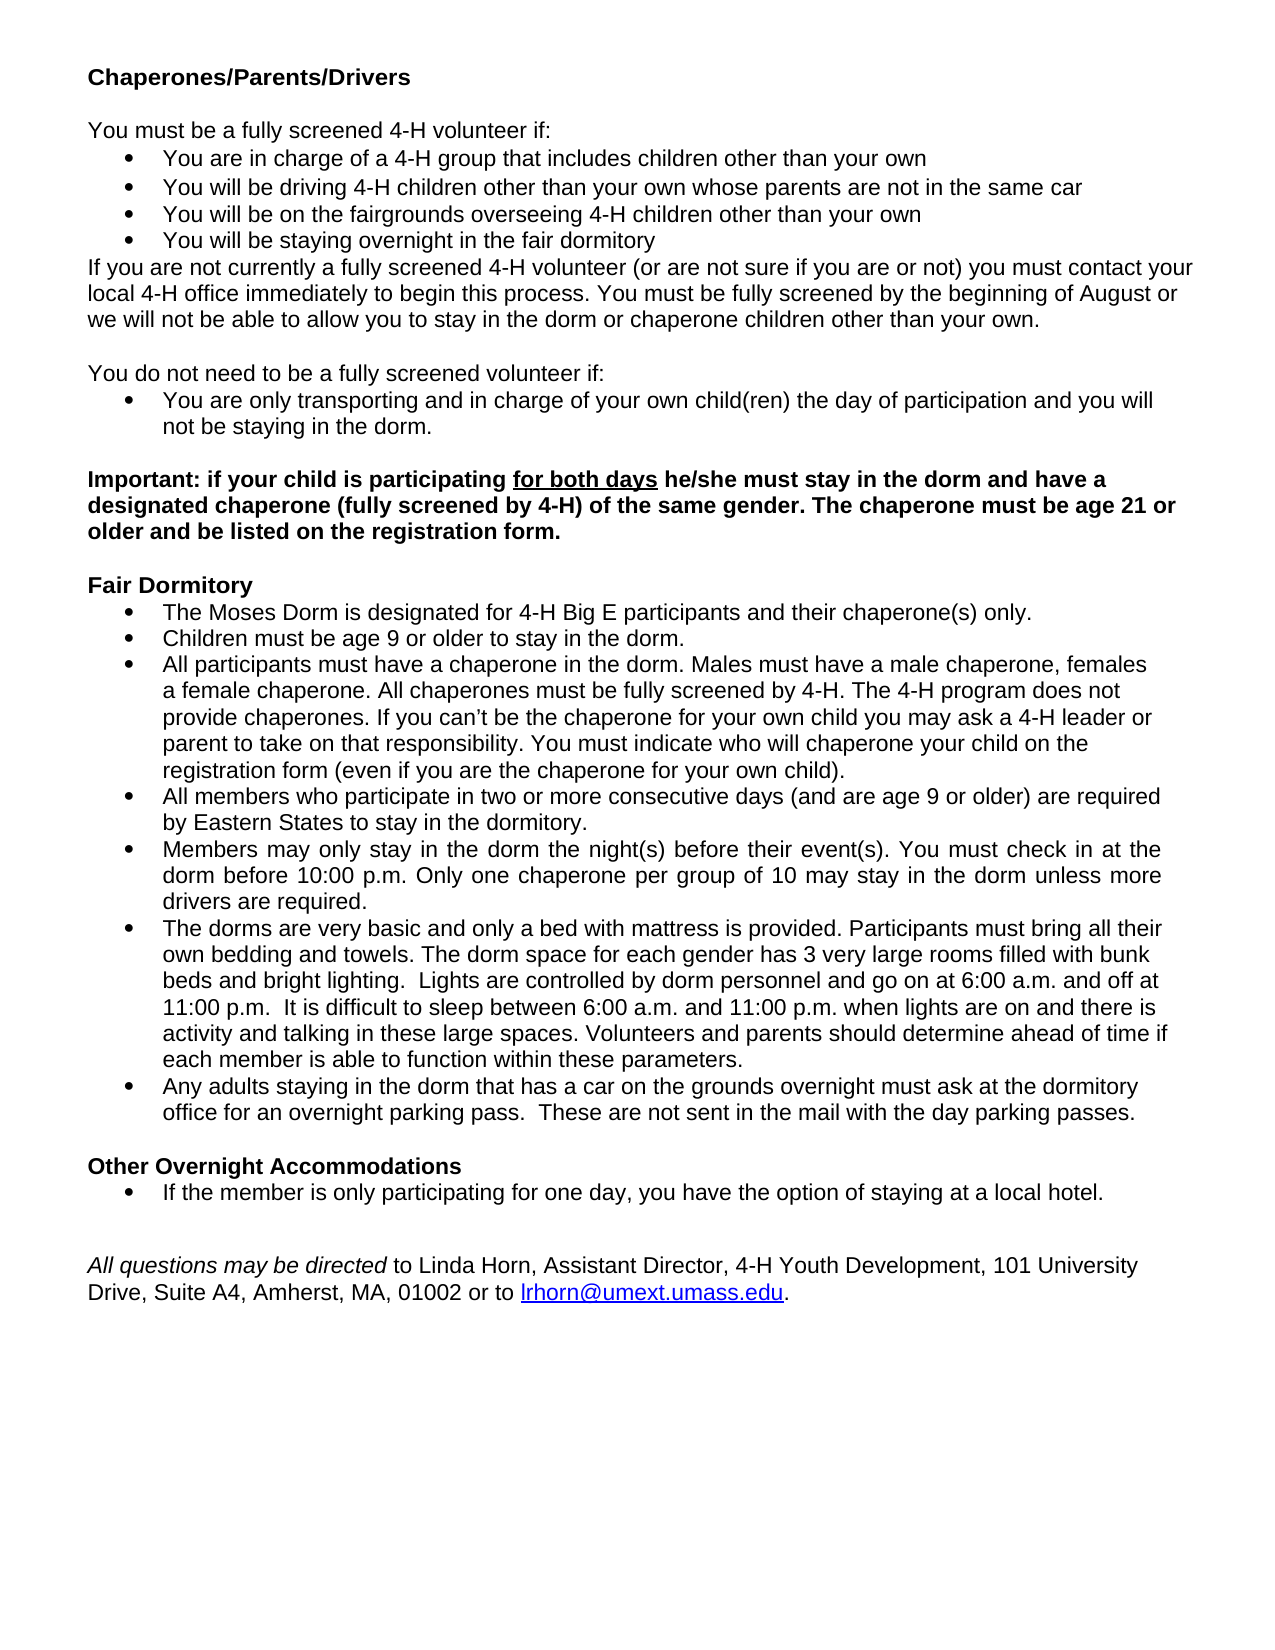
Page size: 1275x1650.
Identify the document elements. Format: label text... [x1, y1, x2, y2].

list All members who participate in two or more consecutive days (and are age 9 or older) are required by Eastern States to stay in the dormitory. [125, 783, 1167, 836]
list If the member is only participating for one day, you have the option of staying at a local hotel. [125, 1179, 1200, 1206]
list Members may only stay in the dorm the night(s) before their event(s). You must check in at the dorm before 10:00 p.m. Only one chaperone per group of 10 may stay in the dorm unless more drivers are required. [125, 836, 1164, 915]
text If you are not currently a fully screened 4-H volunteer (or are not sure if you are or not) you must contact your local 4-H office immediately to begin this process. You must be fully screened by the beginning of August or we will not be able to allow you to stay in the dorm or chaperone children other than your own. [87, 254, 1200, 333]
list You will be on the fairgrounds overseeing 4-H children other than your own [125, 201, 1200, 227]
list You will be staying overnight in the fair dormitory [125, 227, 1200, 254]
text You must be a fully screened 4-H volunteer if: [87, 117, 1200, 143]
list Any adults staying in the dorm that has a car on the grounds overnight must ask at the dormitory office for an overnight parking pass. These are not sent in the mail with the day parking passes. [125, 1073, 1177, 1126]
list You are only transporting and in charge of your own child(ren) the day of participation and you will not be staying in the dorm. [125, 387, 1174, 439]
text You do not need to be a fully screened volunteer if: [87, 360, 1200, 387]
list You are in charge of a 4-H group that includes children other than your own [125, 143, 1200, 172]
list The Moses Dorm is designated for 4-H Big E participants and their chaperone(s) only. [125, 598, 1200, 625]
text Fair Dormitory [87, 572, 1200, 598]
text Chaperones/Parents/Drivers [87, 64, 1200, 90]
text All questions may be directed to Linda Horn, Assistant Director, 4-H Youth Development, 101 University Drive, Suite A4, Amherst, MA, 01002 or to lrhorn@umext.umass.edu. [87, 1252, 1200, 1305]
text Other Overnight Accommodations [87, 1153, 1200, 1179]
list You will be driving 4-H children other than your own whose parents are not in the same car [125, 172, 1200, 201]
list The dorms are very basic and only a bed with mattress is provided. Participants must bring all their own bedding and towels. The dorm space for each gender has 3 very large rooms filled with bunk beds and bright lighting. Lights are controlled by dorm personnel and go on at 6:00 a.m. and off at 11:00 p.m. It is difficult to sleep between 6:00 a.m. and 11:00 p.m. when lights are on and there is activity and talking in these large spaces. Volunteers and parents should determine ahead of time if each member is able to function within these parameters. [125, 915, 1190, 1073]
text Important: if your child is participating for both days he/she must stay in the dorm and have a designated chaperone (fully screened by 4-H) of the same gender. The chaperone must be age 21 or older and be listed on the registration form. [87, 466, 1200, 545]
list All participants must have a chaperone in the dorm. Males must have a male chaperone, females a female chaperone. All chaperones must be fully screened by 4-H. The 4-H program does not provide chaperones. If you can’t be the chaperone for your own child you may ask a 4-H leader or parent to take on that responsibility. You must indicate who will chaperone your child on the registration form (even if you are the chaperone for your own child). [125, 651, 1159, 783]
list Children must be age 9 or older to stay in the dorm. [125, 625, 1200, 651]
